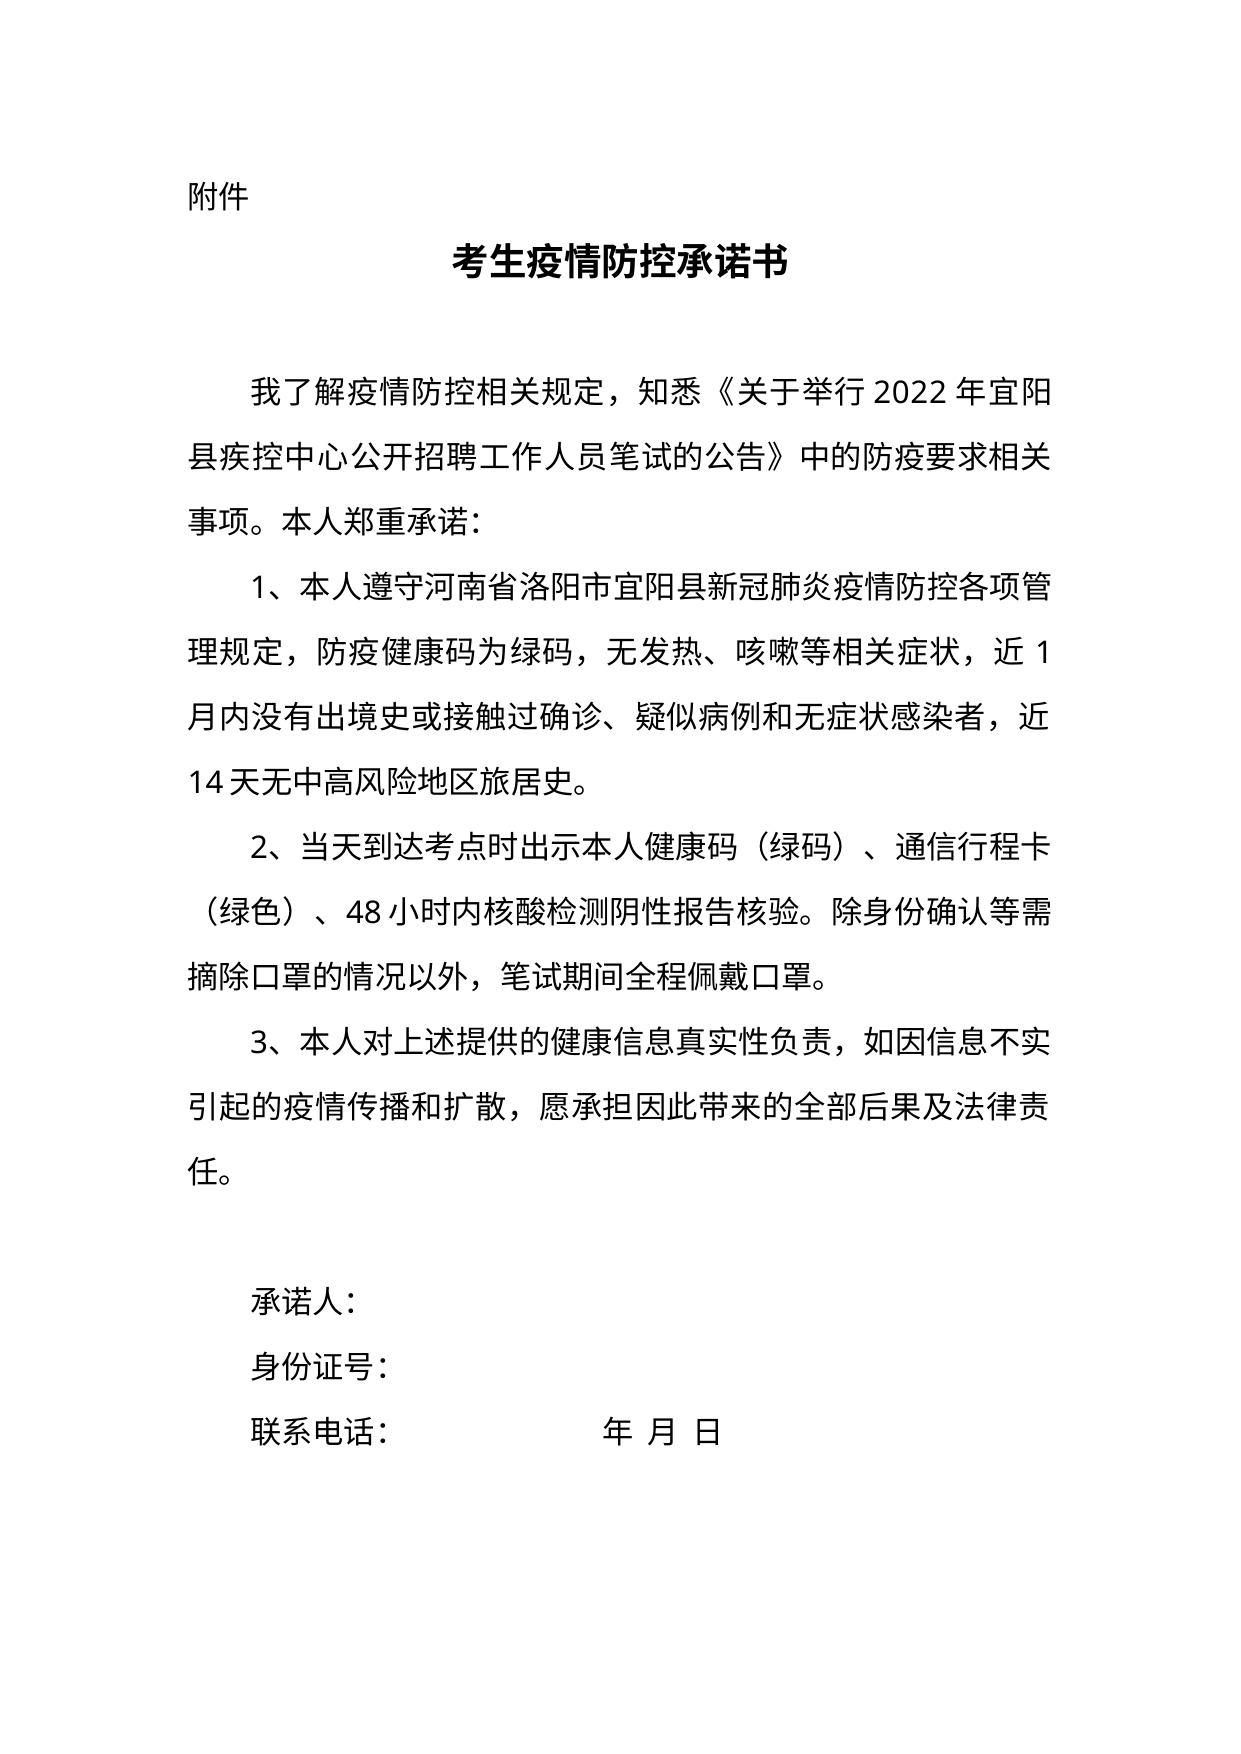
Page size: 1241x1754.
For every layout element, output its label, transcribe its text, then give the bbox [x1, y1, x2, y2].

text 身份证号： [187, 1332, 1053, 1397]
text 我了解疫情防控相关规定，知悉《关于举行2022年宜阳县疾控中心公开招聘工作人员笔试的公告》中的防疫要求相关事项。本人郑重承诺： [187, 357, 1053, 552]
text 联系电话： 年 月 日 [187, 1397, 1053, 1462]
text 考生疫情防控承诺书 [187, 227, 1053, 292]
text 3、本人对上述提供的健康信息真实性负责，如因信息不实引起的疫情传播和扩散，愿承担因此带来的全部后果及法律责任。 [187, 1007, 1053, 1202]
text 1、本人遵守河南省洛阳市宜阳县新冠肺炎疫情防控各项管理规定，防疫健康码为绿码，无发热、咳嗽等相关症状，近1月内没有出境史或接触过确诊、疑似病例和无症状感染者，近14天无中高风险地区旅居史。 [187, 552, 1053, 812]
text 2、当天到达考点时出示本人健康码（绿码）、通信行程卡（绿色）、48小时内核酸检测阴性报告核验。除身份确认等需摘除口罩的情况以外，笔试期间全程佩戴口罩。 [187, 812, 1053, 1007]
text 附件 [187, 162, 1053, 227]
text 承诺人： [187, 1267, 1053, 1332]
